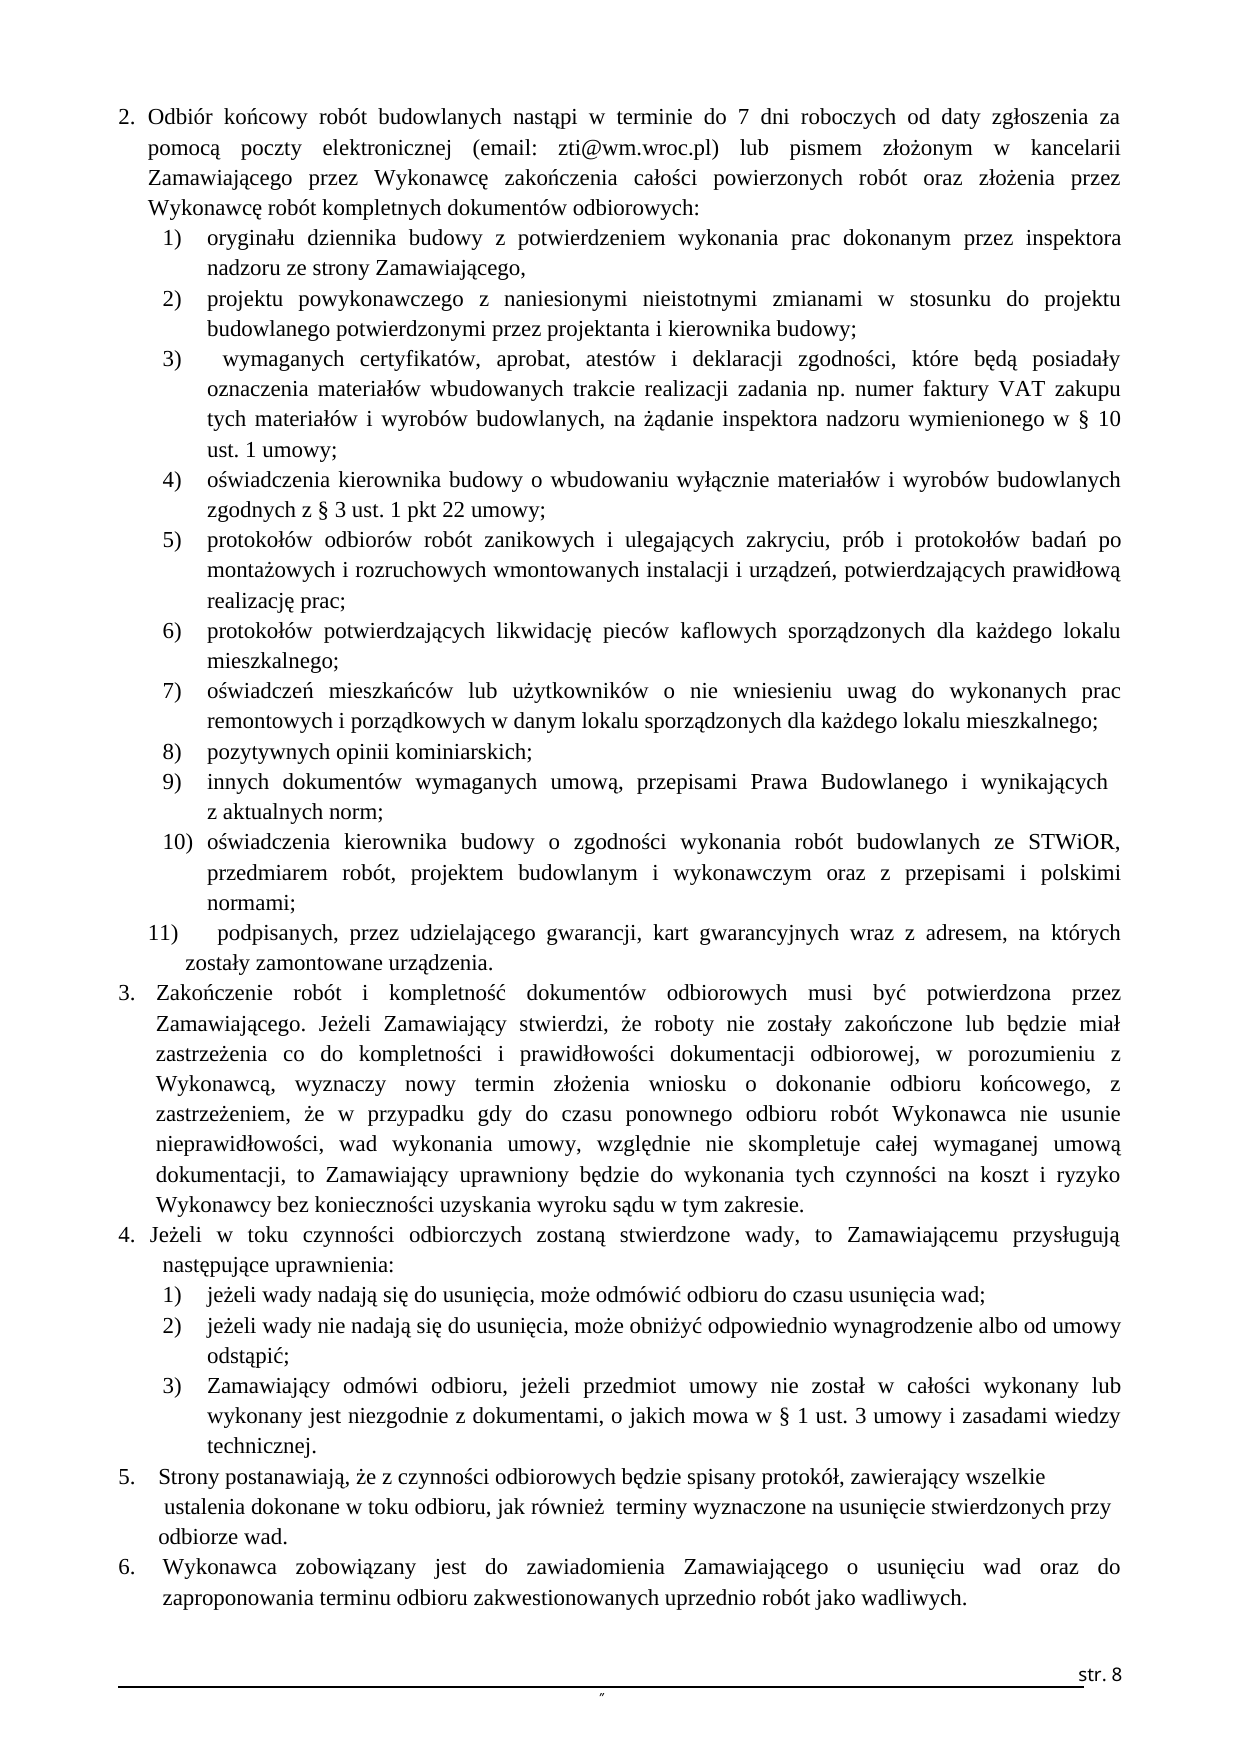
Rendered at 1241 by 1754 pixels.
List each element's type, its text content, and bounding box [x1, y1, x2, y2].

list oświadczenia kierownika budowy o zgodności wykonania robót budowlanych ze STWiOR, przedmiarem robót, projektem budowlanym i wykonawczym oraz z przepisami i polskimi normami; [162, 828, 1122, 915]
list oświadczenia kierownika budowy o wbudowaniu wyłącznie materiałów i wyrobów budowlanych zgodnych z § 3 ust. 1 pkt 22 umowy; [162, 466, 1122, 522]
text 5. Strony postanawiają, że z czynności odbiorowych będzie spisany protokół, zawierający wszelkie [118, 1463, 1122, 1489]
text odbiorze wad. [118, 1523, 1122, 1549]
list protokołów potwierdzających likwidację pieców kaflowych sporządzonych dla każdego lokalu mieszkalnego; [162, 617, 1122, 673]
list innych dokumentów wymaganych umową, przepisami Prawa Budowlanego i wynikających z aktualnych norm; [162, 768, 1122, 824]
list podpisanych, przez udzielającego gwarancji, kart gwarancyjnych wraz z adresem, na których zostały zamontowane urządzenia. [148, 919, 1122, 976]
list jeżeli wady nadają się do usunięcia, może odmówić odbioru do czasu usunięcia wad; [162, 1282, 1122, 1308]
list Odbiór końcowy robót budowlanych nastąpi w terminie do 7 dni roboczych od daty zgłoszenia za pomocą poczty elektronicznej (email: zti@wm.wroc.pl) lub pismem złożonym w kancelarii Zamawiającego przez Wykonawcę zakończenia całości powierzonych robót oraz złożenia przez Wykonawcę robót kompletnych dokumentów odbiorowych: [118, 103, 1122, 220]
text 3. Zakończenie robót i kompletność dokumentów odbiorowych musi być potwierdzona przez Zamawiającego. Jeżeli Zamawiający stwierdzi, że roboty nie zostały zakończone lub będzie miał zastrzeżenia co do kompletności i prawidłowości dokumentacji odbiorowej, w porozumieniu z Wykonawcą, wyznaczy nowy termin złożenia wniosku o dokonanie odbioru końcowego, z zastrzeżeniem, że w przypadku gdy do czasu ponownego odbioru robót Wykonawca nie usunie nieprawidłowości, wad wykonania umowy, względnie nie skompletuje całej wymaganej umową dokumentacji, to Zamawiający uprawniony będzie do wykonania tych czynności na koszt i ryzyko Wykonawcy bez konieczności uzyskania wyroku sądu w tym zakresie. [118, 979, 1122, 1217]
list protokołów odbiorów robót zanikowych i ulegających zakryciu, prób i protokołów badań po montażowych i rozruchowych wmontowanych instalacji i urządzeń, potwierdzających prawidłową realizację prac; [162, 526, 1122, 613]
text ustalenia dokonane w toku odbioru, jak również terminy wyznaczone na usunięcie stwierdzonych przy [118, 1493, 1122, 1519]
list projektu powykonawczego z naniesionymi nieistotnymi zmianami w stosunku do projektu budowlanego potwierdzonymi przez projektanta i kierownika budowy; [162, 285, 1122, 341]
list oryginału dziennika budowy z potwierdzeniem wykonania prac dokonanym przez inspektora nadzoru ze strony Zamawiającego, [162, 224, 1122, 281]
list Zamawiający odmówi odbioru, jeżeli przedmiot umowy nie został w całości wykonany lub wykonany jest niezgodnie z dokumentami, o jakich mowa w § 1 ust. 3 umowy i zasadami wiedzy technicznej. [162, 1372, 1122, 1459]
list oświadczeń mieszkańców lub użytkowników o nie wniesieniu uwag do wykonanych prac remontowych i porządkowych w danym lokalu sporządzonych dla każdego lokalu mieszkalnego; [162, 677, 1122, 734]
list wymaganych certyfikatów, aprobat, atestów i deklaracji zgodności, które będą posiadały oznaczenia materiałów wbudowanych trakcie realizacji zadania np. numer faktury VAT zakupu tych materiałów i wyrobów budowlanych, na żądanie inspektora nadzoru wymienionego w § 10 ust. 1 umowy; [162, 345, 1122, 462]
list Wykonawca zobowiązany jest do zawiadomienia Zamawiającego o usunięciu wad oraz do zaproponowania terminu odbioru zakwestionowanych uprzednio robót jako wadliwych. [118, 1553, 1122, 1610]
list jeżeli wady nie nadają się do usunięcia, może obniżyć odpowiednio wynagrodzenie albo od umowy odstąpić; [162, 1312, 1122, 1368]
list pozytywnych opinii kominiarskich; [162, 738, 1122, 764]
text 4. Jeżeli w toku czynności odbiorczych zostaną stwierdzone wady, to Zamawiającemu przysługują następujące uprawnienia: [118, 1221, 1122, 1278]
